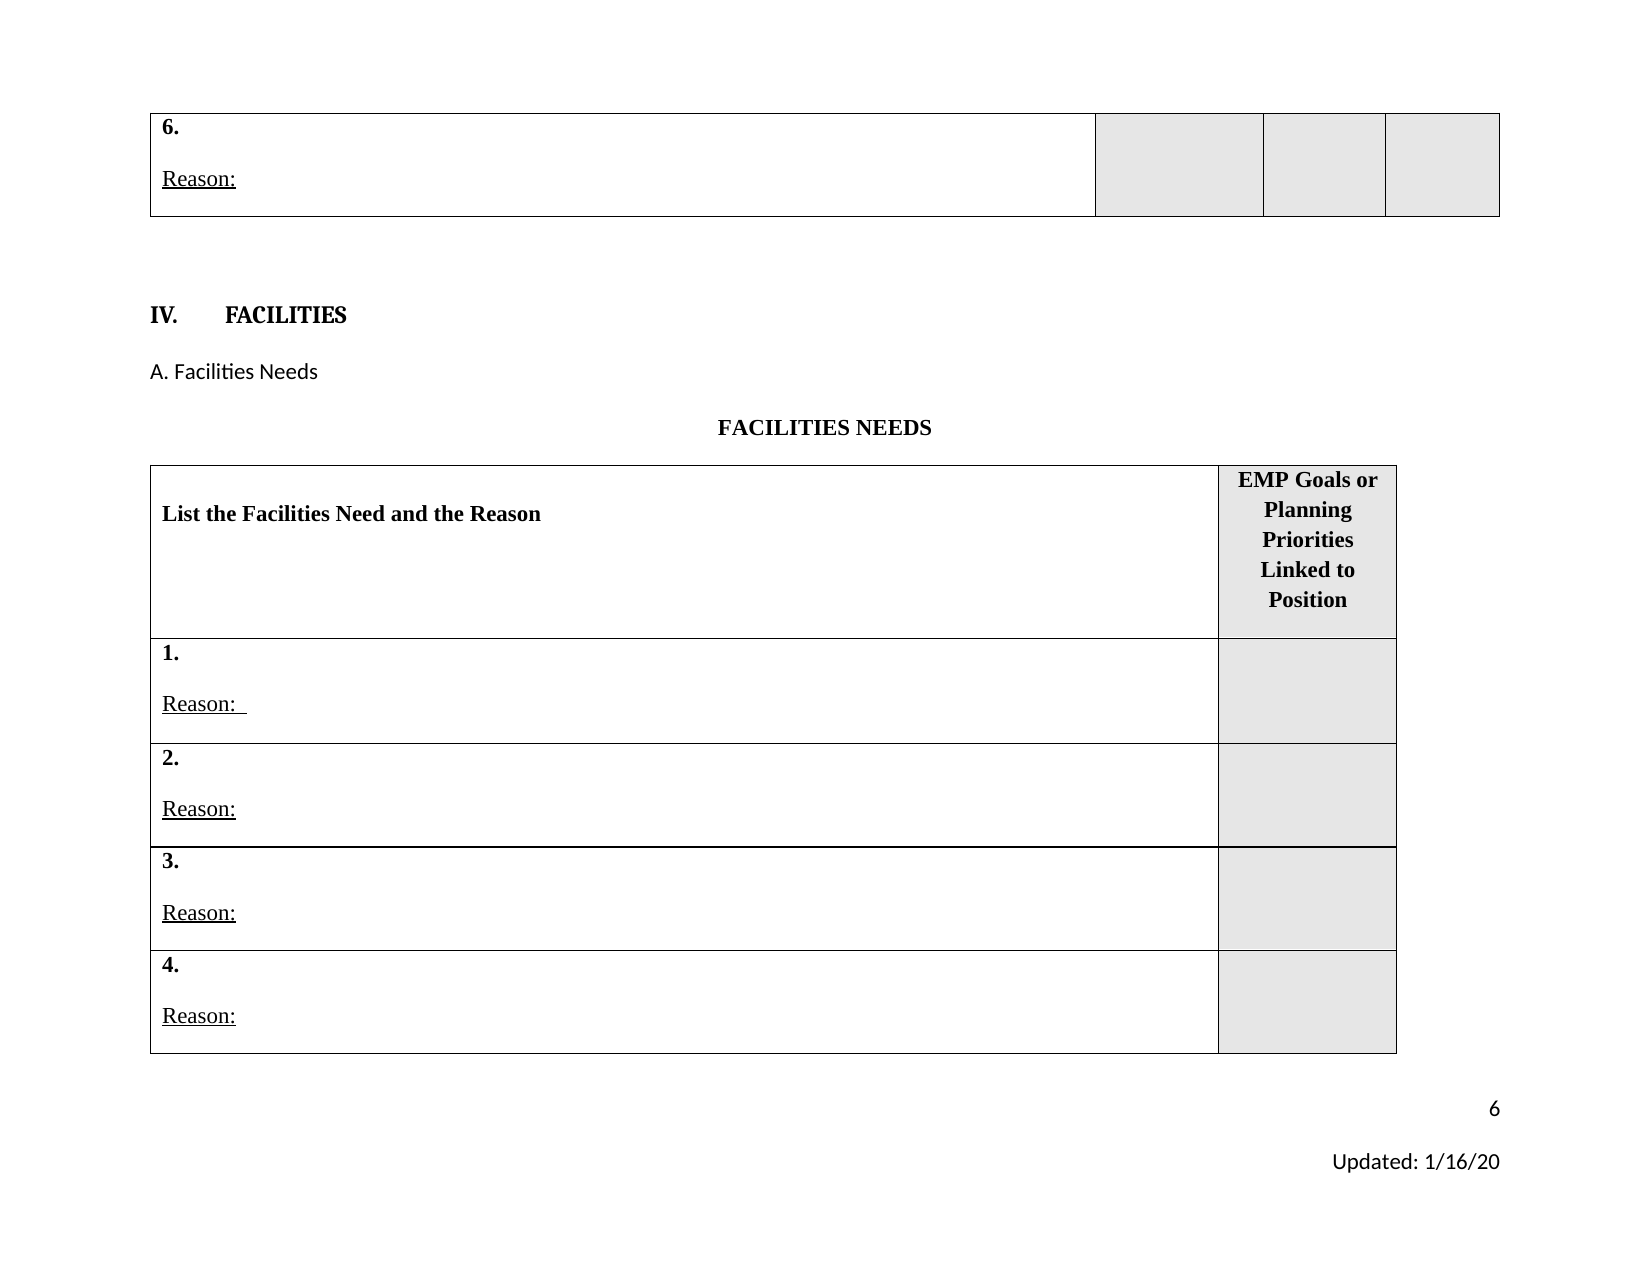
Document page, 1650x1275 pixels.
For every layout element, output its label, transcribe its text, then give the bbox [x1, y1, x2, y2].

table_header EMP Goals or Planning Priorities Linked to Position [1219, 466, 1396, 637]
subtitle FACILITIES [150, 301, 1500, 329]
table_cell [1219, 951, 1396, 1053]
table_cell [1219, 639, 1396, 743]
table_cell 6. Reason: [151, 114, 1095, 216]
text FACILITIES NEEDS [150, 413, 1500, 440]
table_cell [1219, 848, 1396, 949]
table_cell [1386, 114, 1499, 216]
table_cell 1. Reason: [151, 639, 1218, 743]
table_cell [1264, 114, 1385, 216]
table_cell 2. Reason: [151, 744, 1218, 846]
table_cell 4. Reason: [151, 951, 1218, 1053]
table_cell [1096, 114, 1263, 216]
table_cell 3. Reason: [151, 848, 1218, 949]
table_header List the Facilities Need and the Reason [151, 466, 1218, 637]
text A. Facilities Needs [150, 357, 1500, 386]
table_cell [1219, 744, 1396, 846]
